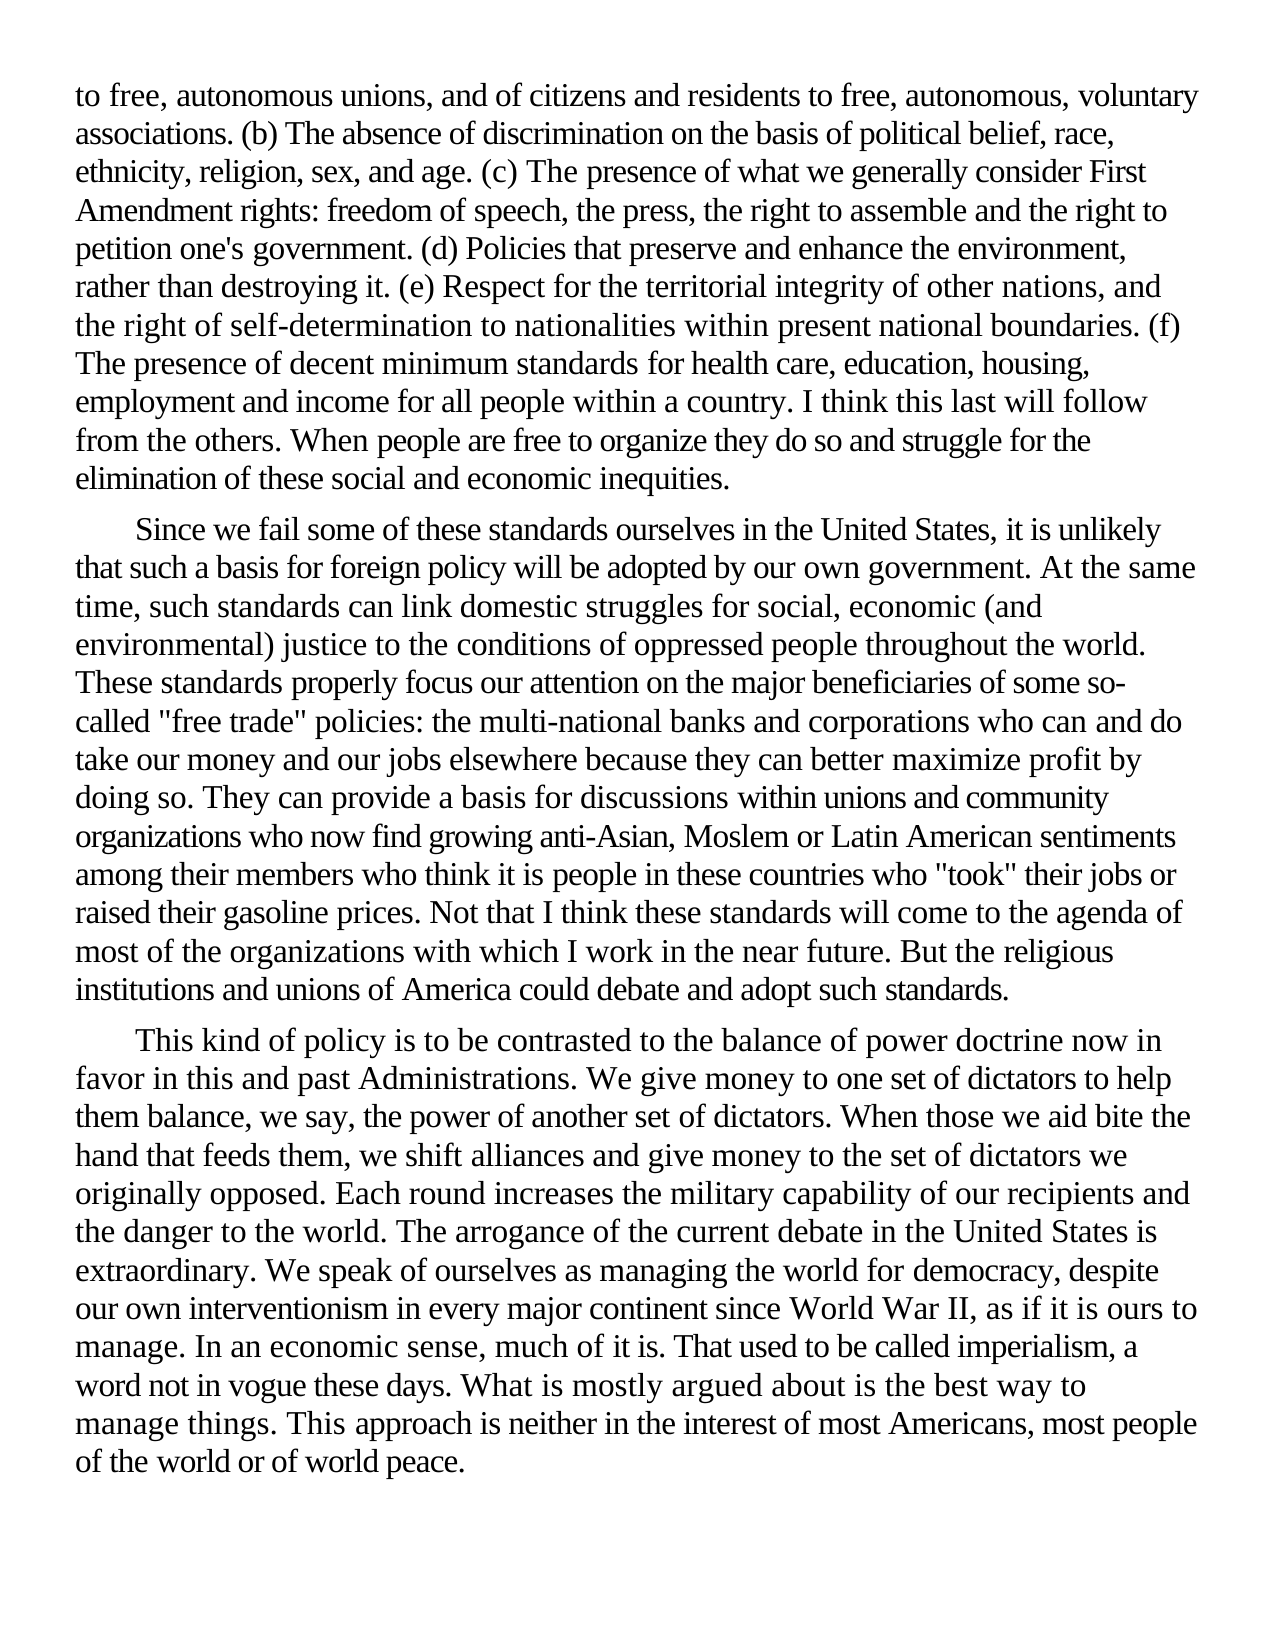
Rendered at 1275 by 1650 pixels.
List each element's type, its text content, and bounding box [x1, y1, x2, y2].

text This kind of policy is to be contrasted to the balance of power doctrine now in favor in this and past Administrations. We give money to one set of dictators to help them balance, we say, the power of another set of dictators. When those we aid bite the hand that feeds them, we shift alliances and give money to the set of dictators we originally opposed. Each round increases the military capability of our recipients and the danger to the world. The arrogance of the current debate in the United States is extraordinary. We speak of ourselves as managing the world for democracy, despite our own interventionism in every major continent since World War II, as if it is ours to manage. In an economic sense, much of it is. That used to be called imperialism, a word not in vogue these days. What is mostly argued about is the best way to manage things. This approach is neither in the interest of most Americans, most people of the world or of world peace. [75, 1020, 1200, 1480]
text Since we fail some of these standards ourselves in the United States, it is unlikely that such a basis for foreign policy will be adopted by our own government. At the same time, such standards can link domestic struggles for social, economic (and environmental) justice to the conditions of oppressed people throughout the world. These standards properly focus our attention on the major beneficiaries of some so-called "free trade" policies: the multi-national banks and corporations who can and do take our money and our jobs elsewhere because they can better maximize profit by doing so. They can provide a basis for discussions within unions and community organizations who now find growing anti-Asian, Moslem or Latin American sentiments among their members who think it is people in these countries who "took" their jobs or raised their gasoline prices. Not that I think these standards will come to the agenda of most of the organizations with which I work in the near future. But the religious institutions and unions of America could debate and adopt such standards. [75, 509, 1200, 1007]
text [75, 75, 1200, 497]
